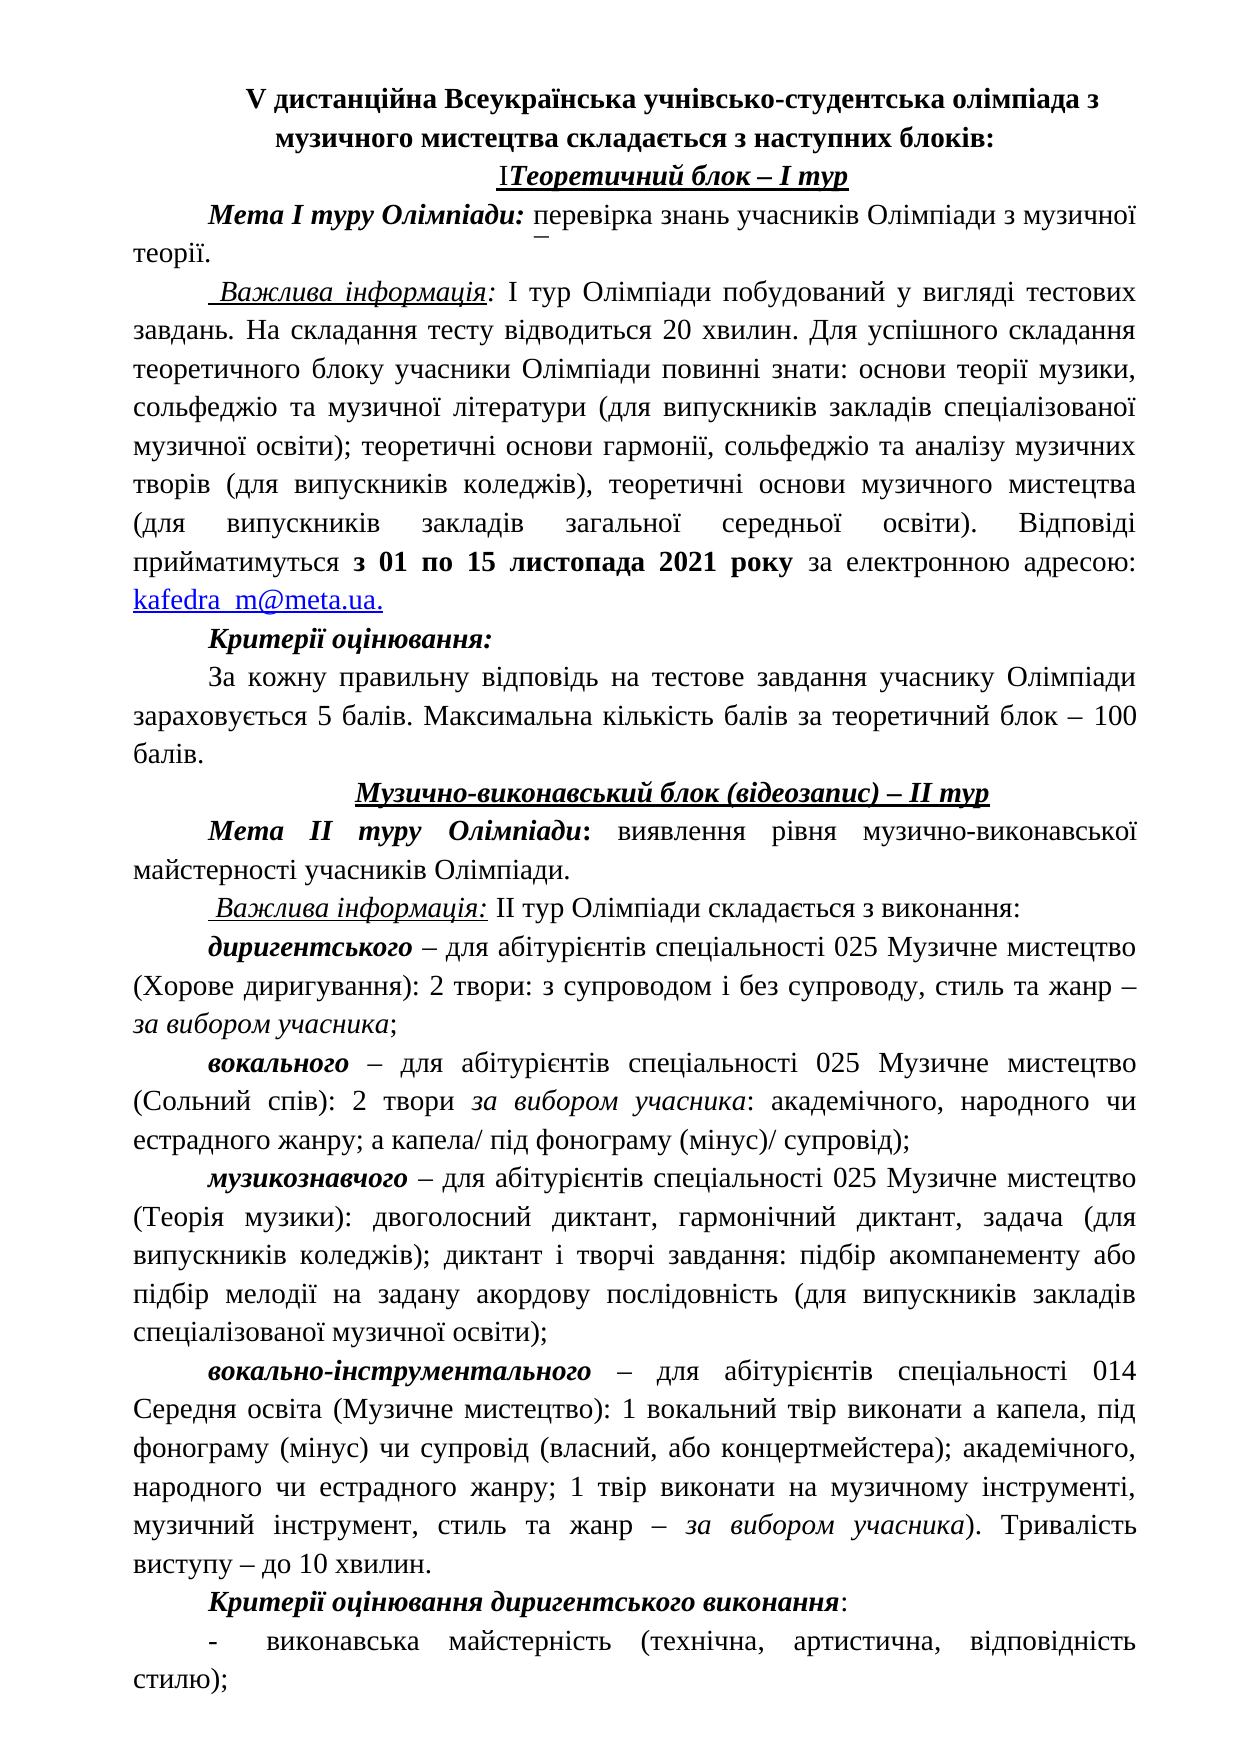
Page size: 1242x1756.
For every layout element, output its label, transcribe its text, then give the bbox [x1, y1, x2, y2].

text Важлива інформація: І тур Олімпіади побудований у вигляді тестових завдань. На складання тесту відводиться 20 хвилин. Для успішного складання теоретичного блоку учасники Олімпіади повинні знати: основи теорії музики, сольфеджіо та музичної літератури (для випускників закладів спеціалізованої музичної освіти); теоретичні основи гармонії, сольфеджіо та аналізу музичних творів (для випускників коледжів), теоретичні основи музичного мистецтва (для випускників закладів загальної середньої освіти). Відповіді прийматимуться з 01 по 15 листопада 2021 року за електронною адресою: kafedra_m@meta.ua. [133, 274, 1137, 616]
text V дистанційна Всеукраїнська учнівсько-студентська олімпіада з музичного мистецтва складається з наступних блоків: [133, 81, 1137, 153]
text Мета ІІ туру Олімпіади: виявлення рівня музично-виконавської майстерності учасників Олімпіади. [133, 813, 1137, 886]
text ІТеоретичний блок – І тур [133, 158, 1137, 192]
text вокального – для абітурієнтів спеціальності 025 Музичне мистецтво (Сольний спів): 2 твори за вибором учасника: академічного, народного чи естрадного жанру; а капела/ під фонограму (мінус)/ супровід); [133, 1045, 1137, 1155]
text Музично-виконавський блок (відеозапис) – ІІ тур [133, 775, 1137, 808]
text вокально-інструментального – для абітурієнтів спеціальності 014 Середня освіта (Музичне мистецтво): 1 вокальний твір виконати а капела, під фонограму (мінус) чи супровід (власний, або концертмейстера); академічного, народного чи естрадного жанру; 1 твір виконати на музичному інструменті, музичний інструмент, стиль та жанр – за вибором учасника). Тривалість виступу – до 10 хвилин. [133, 1353, 1137, 1579]
list виконавська майстерність (технічна, артистична, відповідність стилю); [133, 1623, 1137, 1695]
text Критерії оцінювання: [133, 621, 1137, 654]
text Важлива інформація: ІІ тур Олімпіади складається з виконання: [133, 891, 1137, 924]
text Критерії оцінювання диригентського виконання: [133, 1584, 1137, 1618]
text музикознавчого – для абітурієнтів спеціальності 025 Музичне мистецтво (Теорія музики): двоголосний диктант, гармонічний диктант, задача (для випускників коледжів); диктант і творчі завдання: підбір акомпанементу або підбір мелодії на задану акордову послідовність (для випускників закладів спеціалізованої музичної освіти); [133, 1160, 1137, 1348]
text диригентського – для абітурієнтів спеціальності 025 Музичне мистецтво (Хорове диригування): 2 твори: з супроводом і без супроводу, стиль та жанр – за вибором учасника; [133, 929, 1137, 1040]
text За кожну правильну відповідь на тестове завдання учаснику Олімпіади зараховується 5 балів. Максимальна кількість балів за теоретичний блок – 100 балів. [133, 659, 1137, 770]
text Мета І туру Олімпіади: перевірка знань учасників Олімпіади з музичної теорії. [133, 197, 1137, 269]
